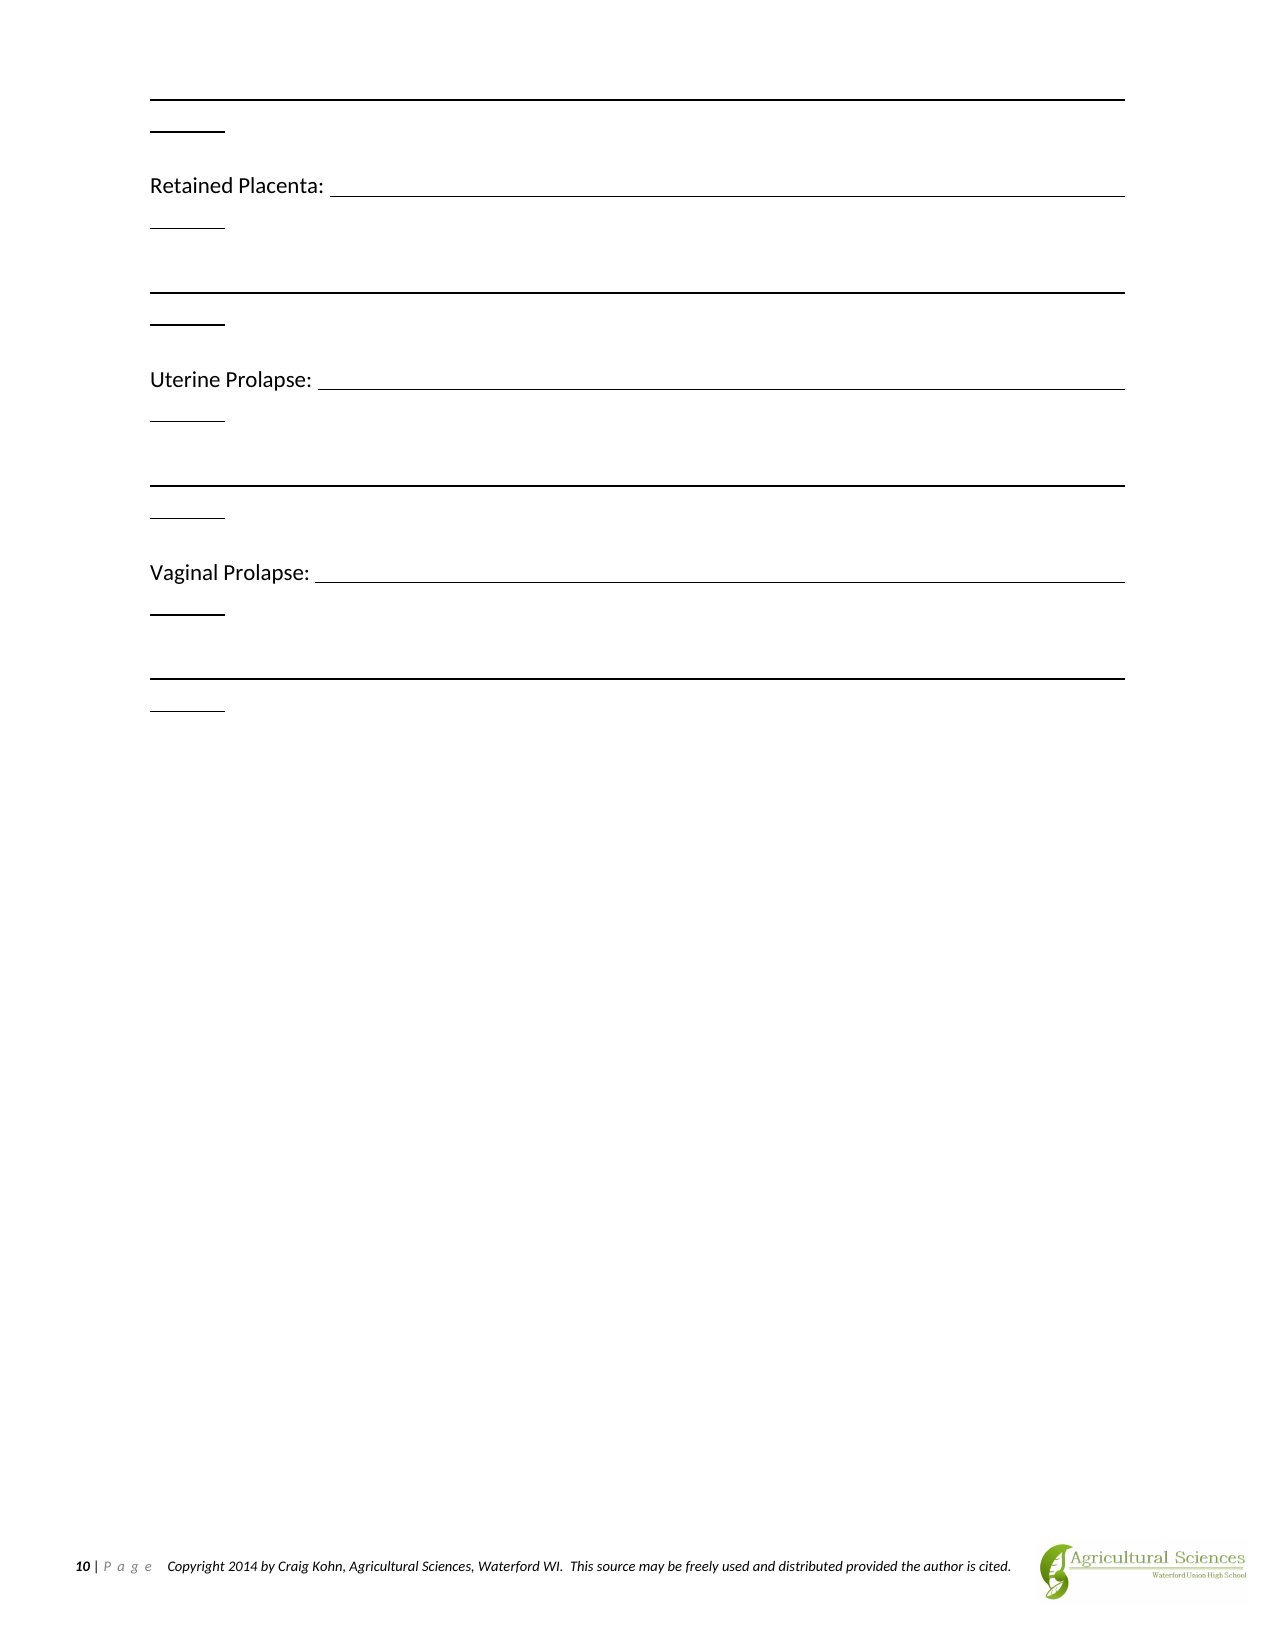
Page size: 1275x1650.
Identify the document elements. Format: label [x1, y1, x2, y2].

picture [1036, 1540, 1249, 1603]
list [112, 75, 1200, 714]
